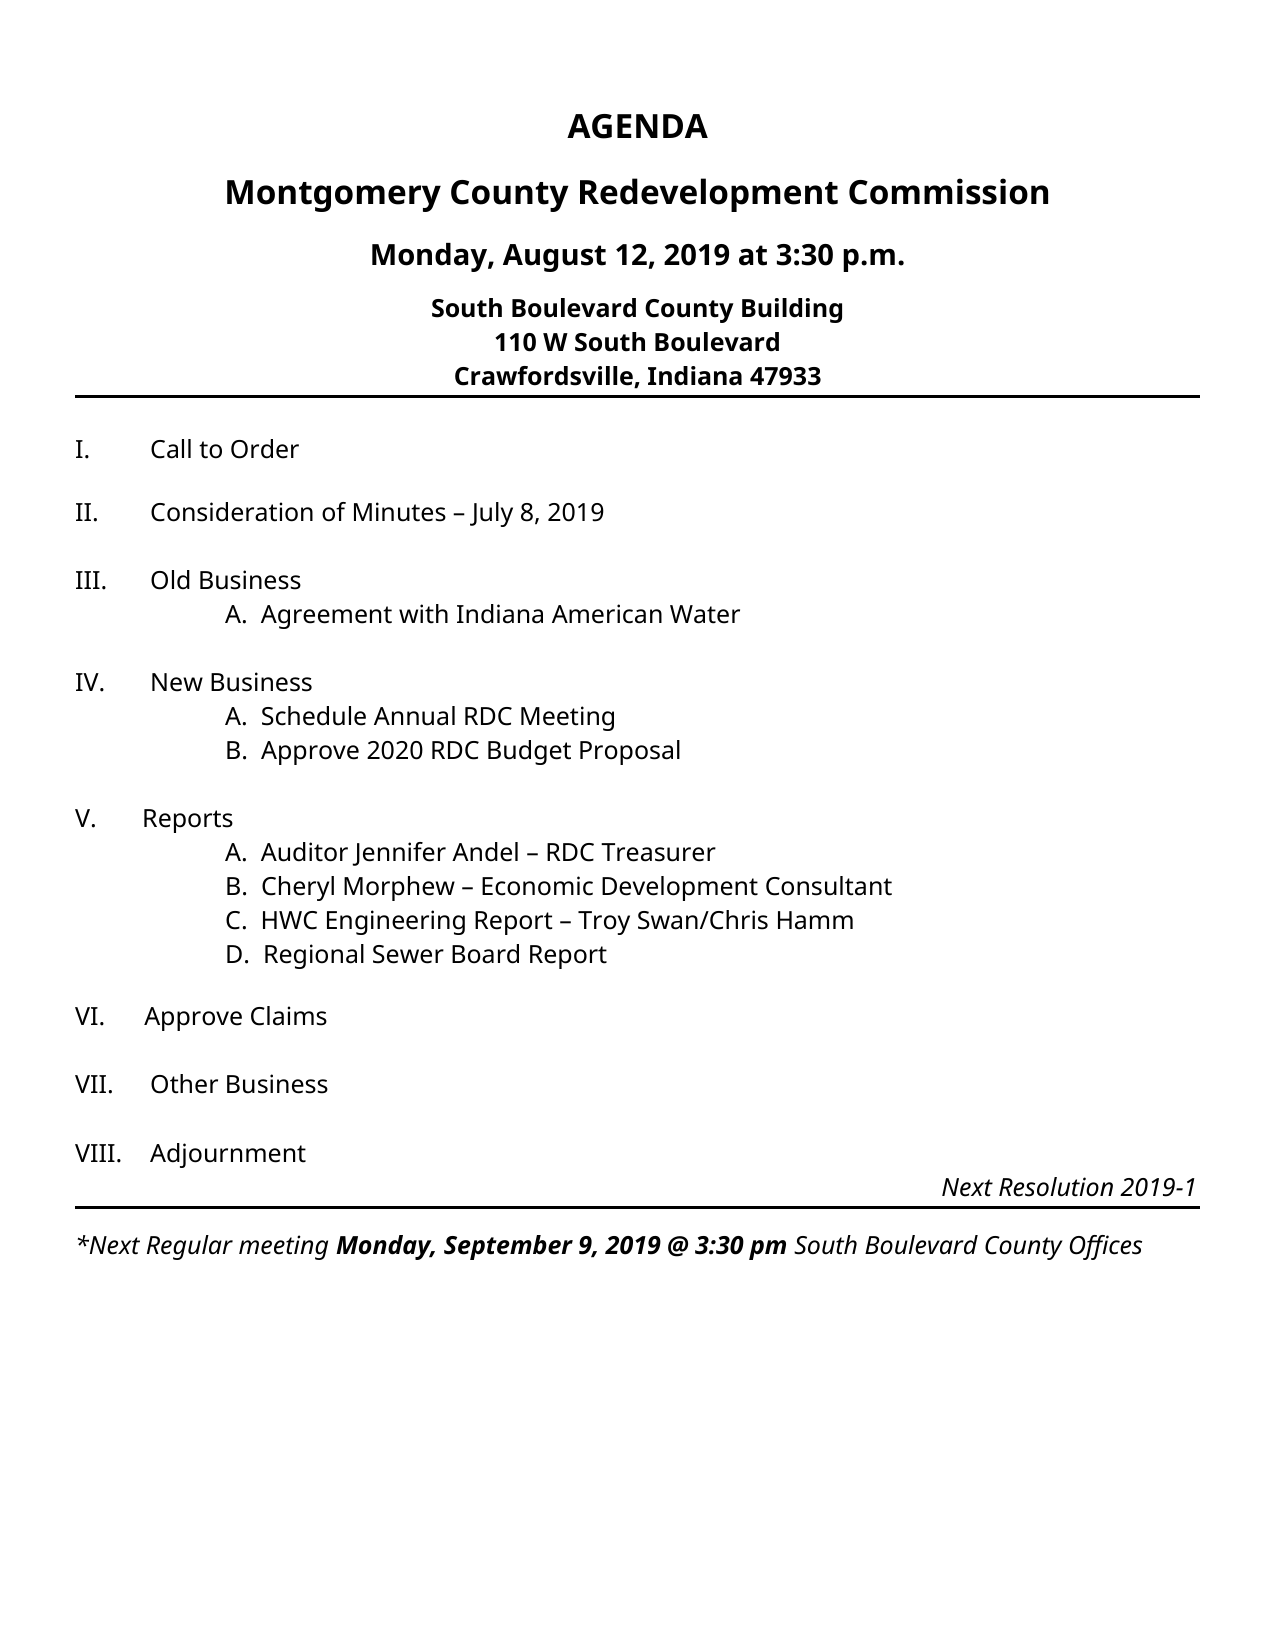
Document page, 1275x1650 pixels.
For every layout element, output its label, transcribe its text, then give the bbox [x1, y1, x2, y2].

text I. Call to Order [75, 432, 1200, 466]
text VI. Approve Claims [75, 999, 1200, 1033]
text V. Reports [75, 801, 1200, 835]
text VII. Other Business [75, 1067, 1200, 1101]
text Crawfordsville, Indiana 47933 [75, 359, 1200, 395]
text A. Agreement with Indiana American Water [75, 596, 1200, 630]
text B. Cheryl Morphew – Economic Development Consultant [75, 869, 1200, 903]
text II. Consideration of Minutes – July 8, 2019 [75, 494, 1200, 528]
text III. Old Business [75, 562, 1200, 596]
text A. Auditor Jennifer Andel – RDC Treasurer [75, 835, 1200, 869]
text *Next Regular meeting Monday, September 9, 2019 @ 3:30 pm South Boulevard County Offices [75, 1228, 1200, 1262]
text South Boulevard County Building [75, 291, 1200, 325]
text IV. New Business [75, 664, 1200, 698]
text AGENDA [75, 103, 1200, 148]
text Monday, August 12, 2019 at 3:30 p.m. [75, 234, 1200, 274]
text D. Regional Sewer Board Report [75, 937, 1200, 971]
text Montgomery County Redevelopment Commission [75, 169, 1200, 214]
text A. Schedule Annual RDC Meeting [75, 698, 1200, 733]
text Next Resolution 2019-1 [75, 1169, 1200, 1206]
text C. HWC Engineering Report – Troy Swan/Chris Hamm [75, 903, 1200, 937]
text B. Approve 2020 RDC Budget Proposal [75, 733, 1200, 767]
text 110 W South Boulevard [75, 325, 1200, 359]
text VIII. Adjournment [75, 1135, 1200, 1169]
